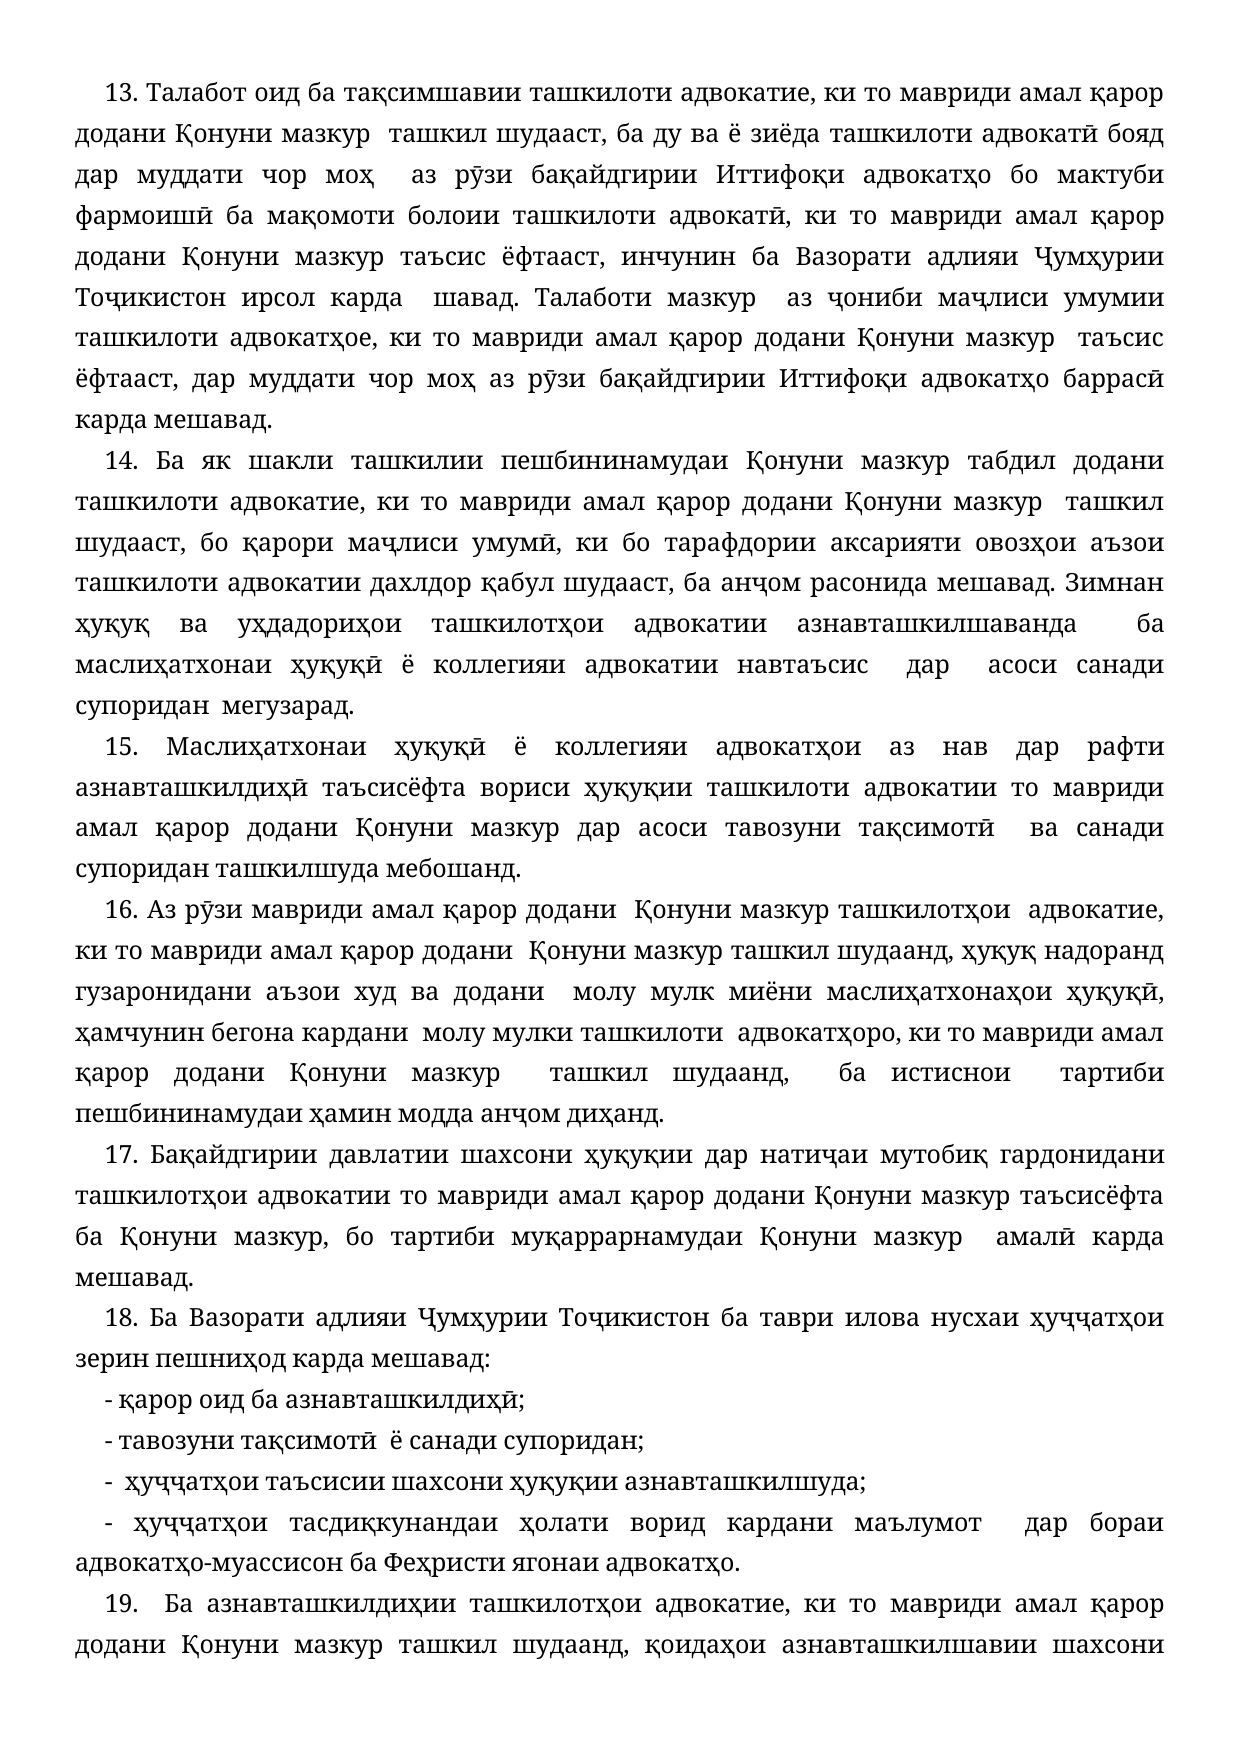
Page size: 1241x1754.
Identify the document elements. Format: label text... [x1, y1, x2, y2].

text 15. Маслиҳатхонаи ҳуқуқӣ ё коллегияи адвокатҳои аз нав дар рафти азнавташкилдиҳӣ таъсисёфта вориси ҳуқуқии ташкилоти адвокатии то мавриди амал қарор додани Қонуни мазкур дар асоси тавозуни тақсимотӣ ва санади супоридан ташкилшуда мебошанд. [75, 728, 1165, 885]
text - тавозуни тақсимотӣ ё санади супоридан; [75, 1422, 1165, 1457]
text 13. Талабот оид ба тақсимшавии ташкилоти адвокатие, ки то мавриди амал қарор додани Қонуни мазкур ташкил шудааст, ба ду ва ё зиёда ташкилоти адвокатӣ бояд дар муддати чор моҳ аз рӯзи бақайдгирии Иттифоқи адвокатҳо бо мактуби фармоишӣ ба мақомоти болоии ташкилоти адвокатӣ, ки то мавриди амал қарор додани Қонуни мазкур таъсис ёфтааст, инчунин ба Вазорати адлияи Ҷумҳурии Тоҷикистон ирсол карда шавад. Талаботи мазкур аз ҷониби маҷлиси умумии ташкилоти адвокатҳое, ки то мавриди амал қарор додани Қонуни мазкур таъсис ёфтааст, дар муддати чор моҳ аз рӯзи бақайдгирии Иттифоқи адвокатҳо баррасӣ карда мешавад. [75, 75, 1165, 436]
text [75, 1586, 1165, 1661]
text - қарор оид ба азнавташкилдиҳӣ; [75, 1382, 1165, 1416]
text - ҳуҷҷатҳои таъсисии шахсони ҳуқуқии азнавташкилшуда; [75, 1463, 1165, 1497]
text 16. Аз рӯзи мавриди амал қарор додани Қонуни мазкур ташкилотҳои адвокатие, ки то мавриди амал қарор додани Қонуни мазкур ташкил шудаанд, ҳуқуқ надоранд гузаронидани аъзои худ ва додани молу мулк миёни маслиҳатхонаҳои ҳуқуқӣ, ҳамчунин бегона кардани молу мулки ташкилоти адвокатҳоро, ки то мавриди амал қарор додани Қонуни мазкур ташкил шудаанд, ба истиснои тартиби пешбининамудаи ҳамин модда анҷом диҳанд. [75, 892, 1165, 1130]
text 18. Ба Вазорати адлияи Ҷумҳурии Тоҷикистон ба таври илова нусхаи ҳуҷҷатҳои зерин пешниҳод карда мешавад: [75, 1300, 1165, 1375]
text 14. Ба як шакли ташкилии пешбининамудаи Қонуни мазкур табдил додани ташкилоти адвокатие, ки то мавриди амал қарор додани Қонуни мазкур ташкил шудааст, бо қарори маҷлиси умумӣ, ки бо тарафдории аксарияти овозҳои аъзои ташкилоти адвокатии дахлдор қабул шудааст, ба анҷом расонида мешавад. Зимнан ҳуқуқ ва уҳдадориҳои ташкилотҳои адвокатии азнавташкилшаванда ба маслиҳатхонаи ҳуқуқӣ ё коллегияи адвокатии навтаъсис дар асоси санади супоридан мегузарад. [75, 442, 1165, 722]
text - ҳуҷҷатҳои тасдиқкунандаи ҳолати ворид кардани маълумот дар бораи адвокатҳо-муассисон ба Феҳристи ягонаи адвокатҳо. [75, 1504, 1165, 1579]
text 17. Бақайдгирии давлатии шахсони ҳуқуқии дар натиҷаи мутобиқ гардонидани ташкилотҳои адвокатии то мавриди амал қарор додани Қонуни мазкур таъсисёфта ба Қонуни мазкур, бо тартиби муқаррарнамудаи Қонуни мазкур амалӣ карда мешавад. [75, 1137, 1165, 1293]
